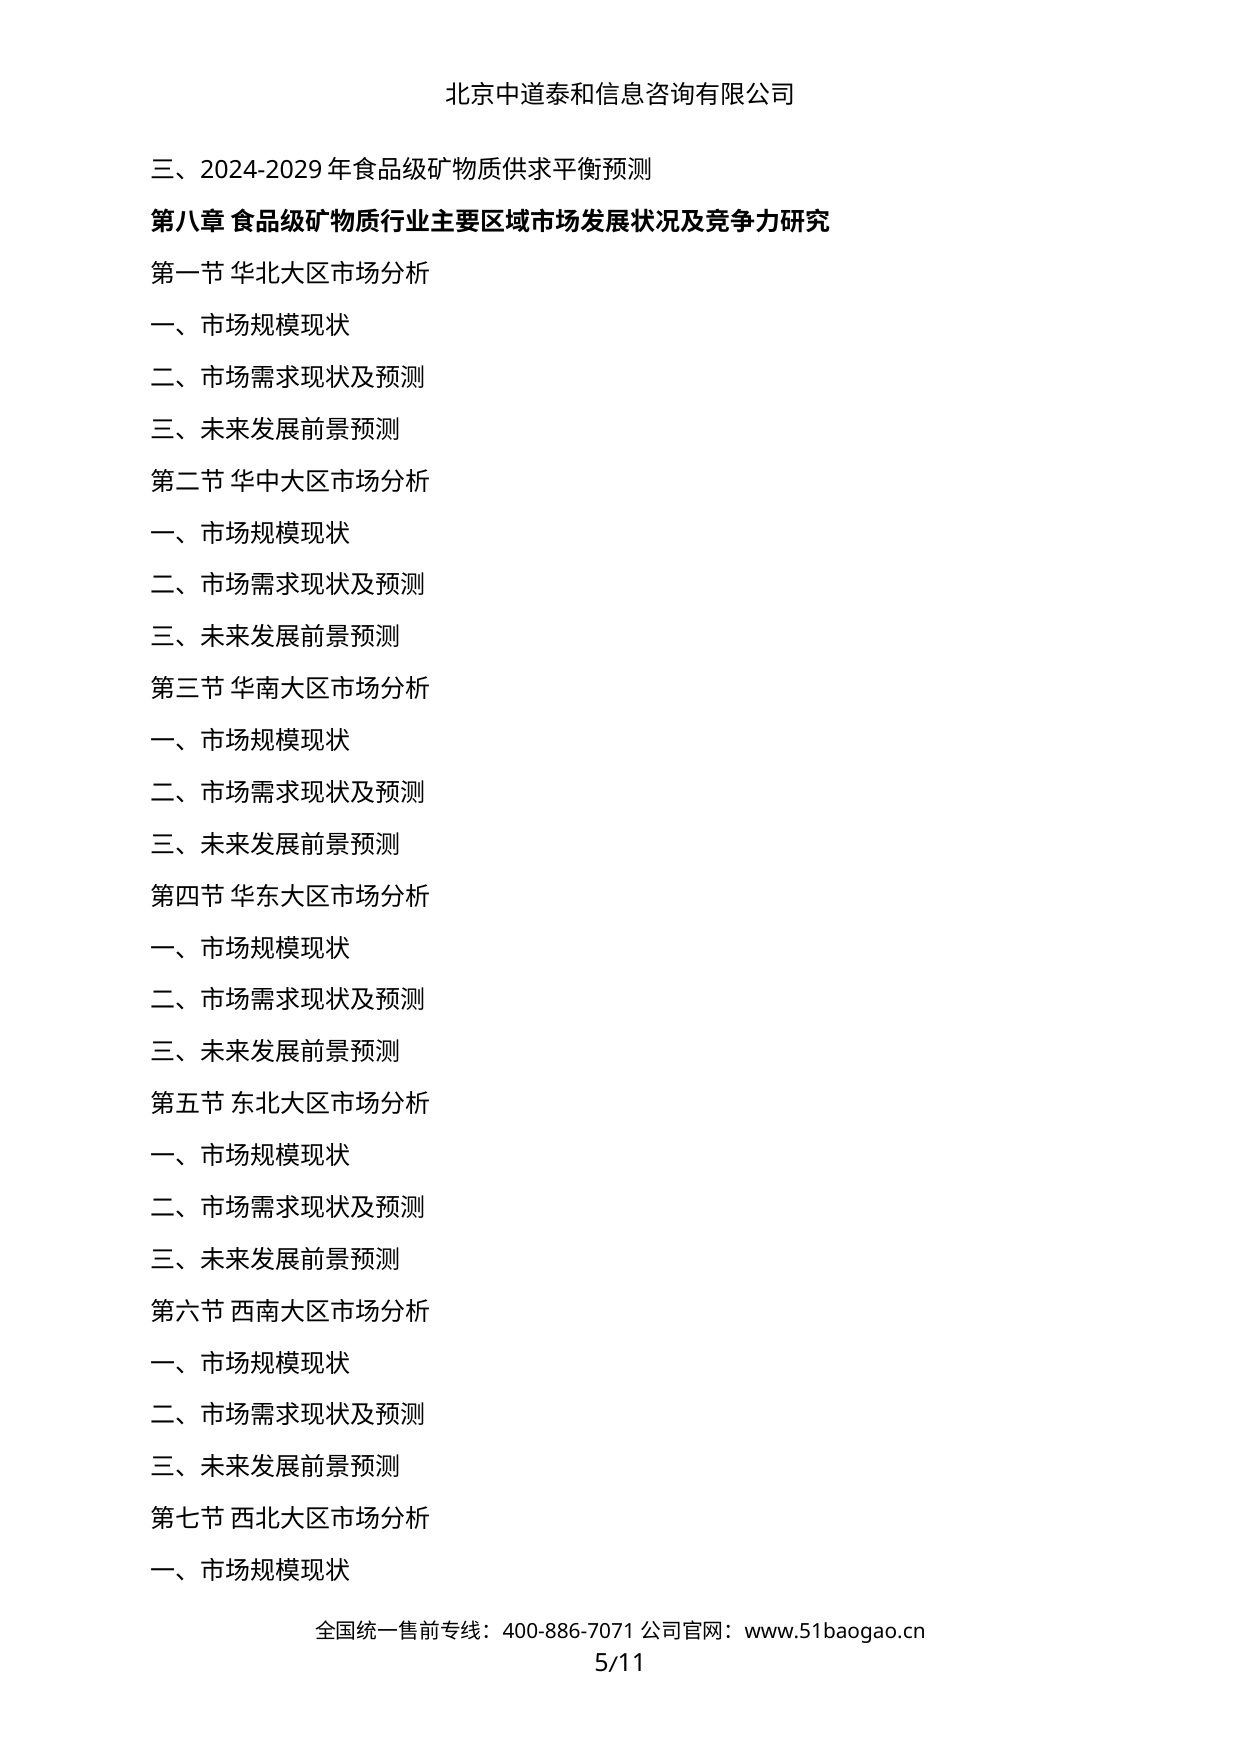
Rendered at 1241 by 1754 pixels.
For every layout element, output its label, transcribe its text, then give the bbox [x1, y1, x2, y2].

text 第四节 华东大区市场分析 [150, 876, 1090, 912]
text 三、未来发展前景预测 [150, 409, 1090, 446]
text 二、市场需求现状及预测 [150, 357, 1090, 394]
text 三、未来发展前景预测 [150, 824, 1090, 861]
text 二、市场需求现状及预测 [150, 980, 1090, 1016]
text 三、未来发展前景预测 [150, 617, 1090, 653]
text 二、市场需求现状及预测 [150, 1187, 1090, 1224]
text 一、市场规模现状 [150, 721, 1090, 757]
text 第三节 华南大区市场分析 [150, 669, 1090, 705]
text 第六节 西南大区市场分析 [150, 1291, 1090, 1327]
text 第一节 华北大区市场分析 [150, 254, 1090, 290]
text 二、市场需求现状及预测 [150, 772, 1090, 809]
text 一、市场规模现状 [150, 513, 1090, 549]
text 一、市场规模现状 [150, 1343, 1090, 1379]
text 三、2024-2029年食品级矿物质供求平衡预测 [150, 150, 1090, 186]
text 一、市场规模现状 [150, 928, 1090, 964]
text 第八章 食品级矿物质行业主要区域市场发展状况及竞争力研究 [150, 202, 1090, 238]
text 第五节 东北大区市场分析 [150, 1084, 1090, 1120]
text 二、市场需求现状及预测 [150, 1395, 1090, 1431]
text 第二节 华中大区市场分析 [150, 461, 1090, 497]
text 第七节 西北大区市场分析 [150, 1499, 1090, 1535]
text 三、未来发展前景预测 [150, 1032, 1090, 1068]
text 一、市场规模现状 [150, 1136, 1090, 1172]
text 二、市场需求现状及预测 [150, 565, 1090, 601]
text 三、未来发展前景预测 [150, 1447, 1090, 1483]
text 一、市场规模现状 [150, 1551, 1090, 1587]
text 一、市场规模现状 [150, 306, 1090, 342]
text 三、未来发展前景预测 [150, 1239, 1090, 1276]
